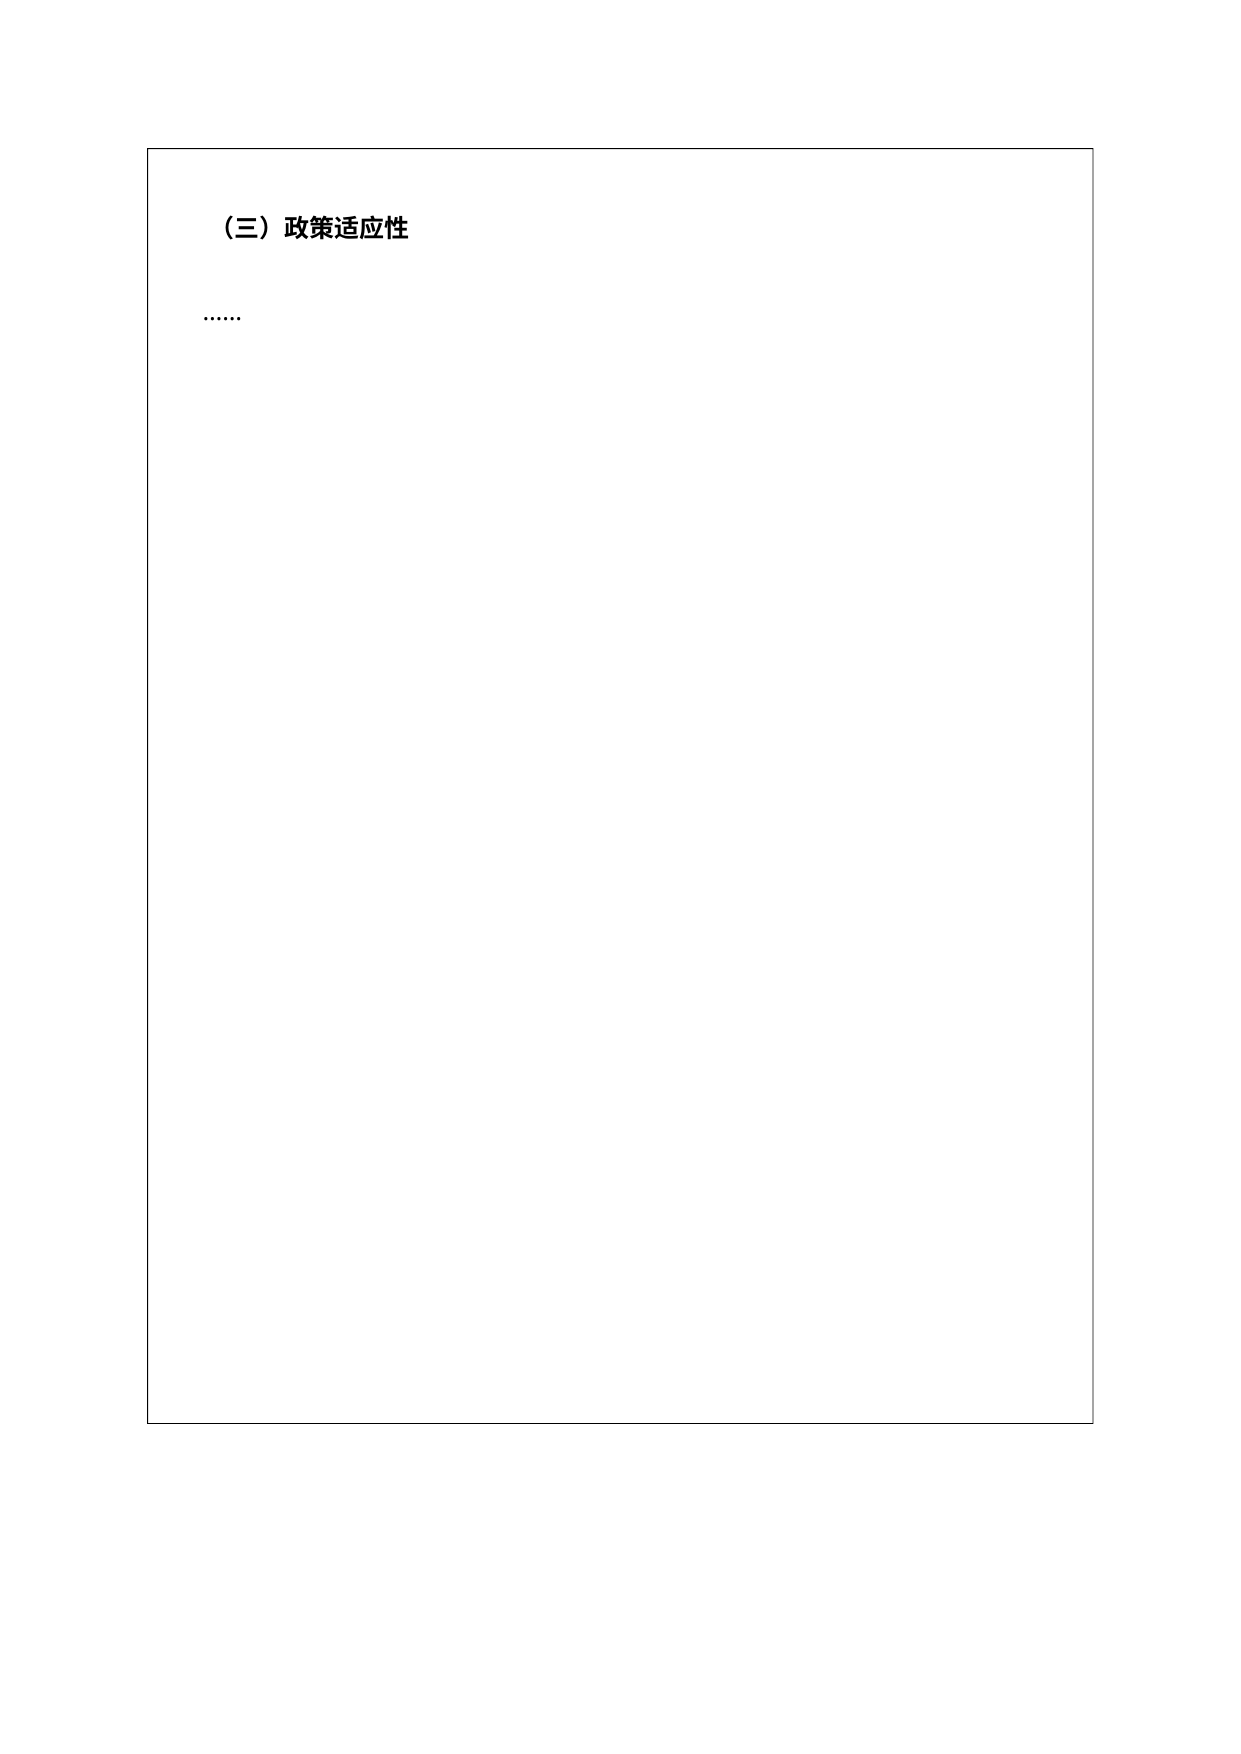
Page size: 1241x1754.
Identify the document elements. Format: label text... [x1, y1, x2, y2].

text …… [159, 294, 1094, 328]
subtitle （三）政策适应性 [209, 209, 1109, 245]
